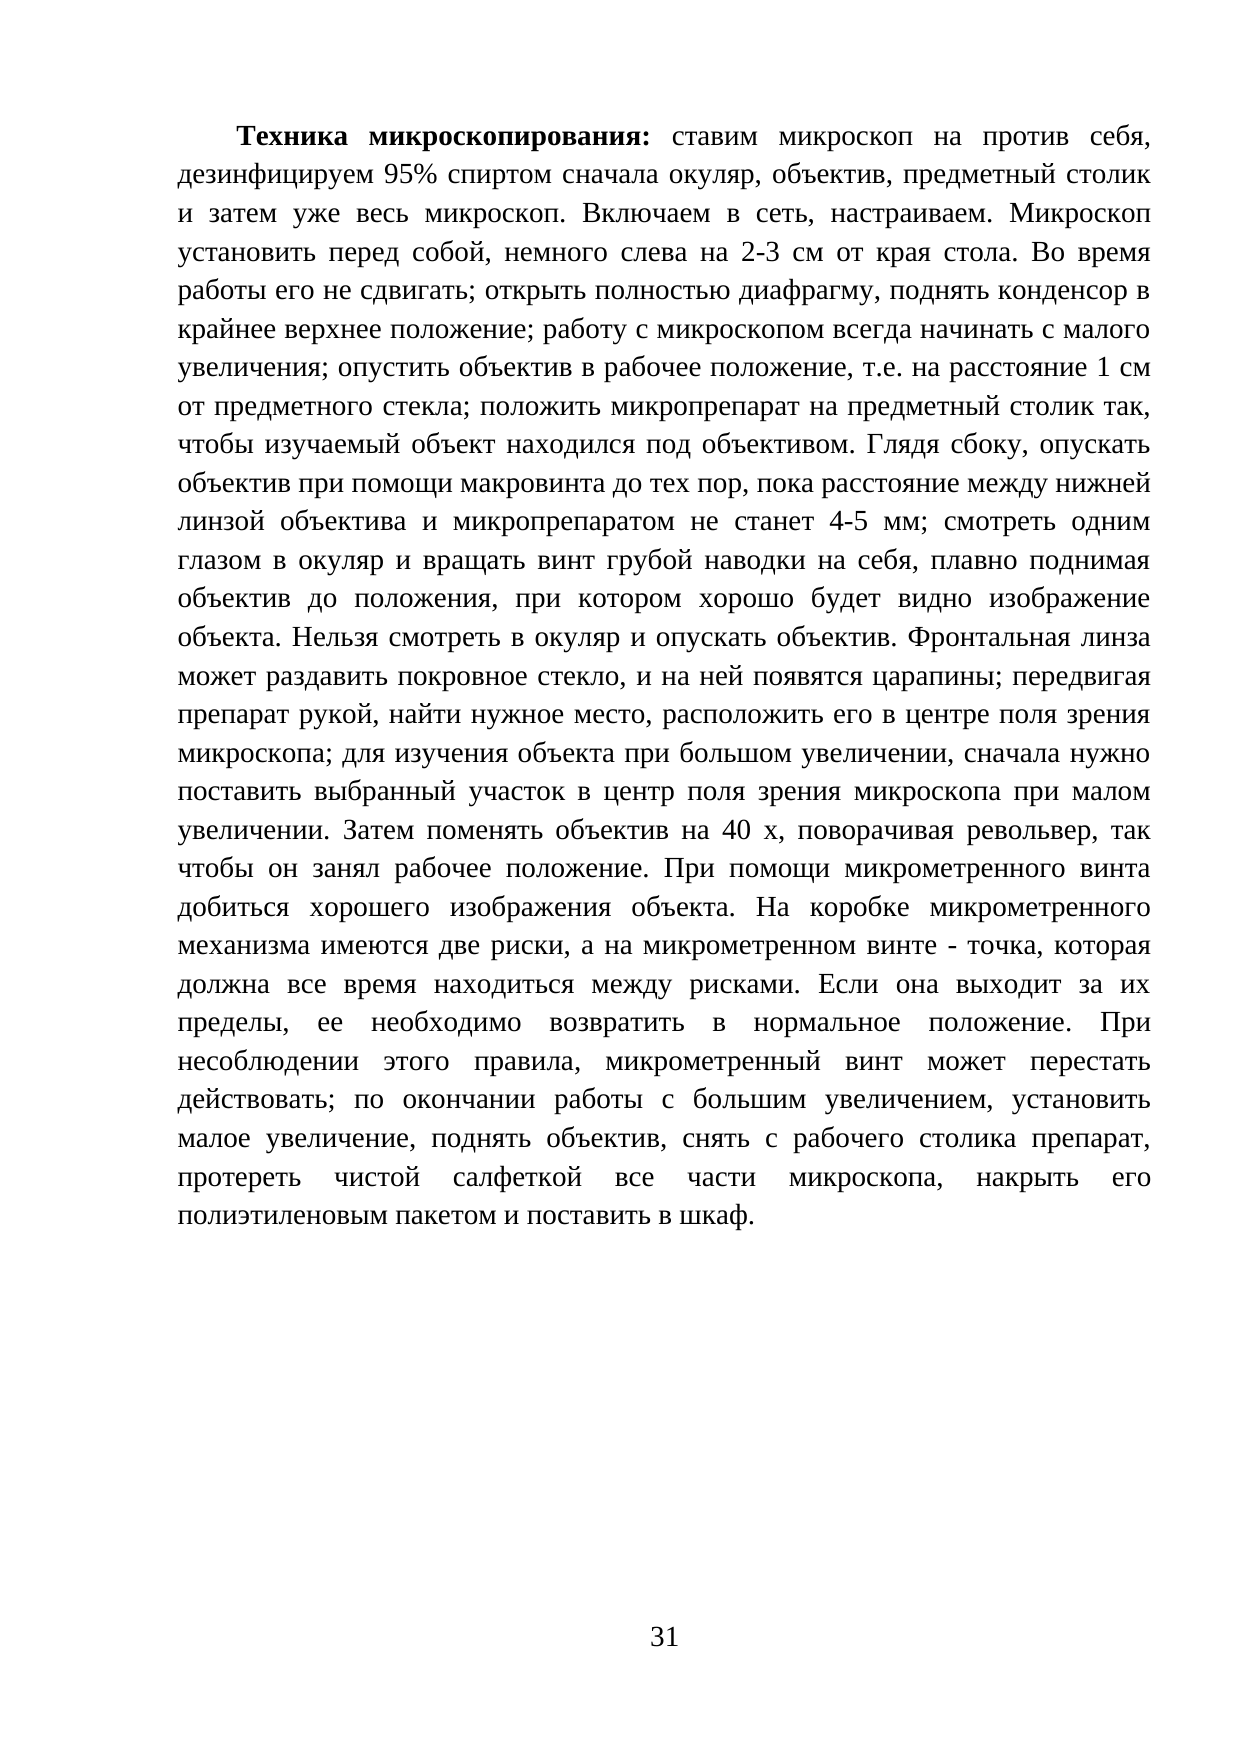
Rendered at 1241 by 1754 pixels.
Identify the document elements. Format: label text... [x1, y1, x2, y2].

text Техника микроскопирования: ставим микроскоп на против себя, дезинфицируем 95% спиртом сначала окуляр, объектив, предметный столик и затем уже весь микроскоп. Включаем в сеть, настраиваем. Микроскоп установить перед собой, немного слева на 2-3 см от края стола. Во время работы его не сдвигать; открыть полностью диафрагму, поднять конденсор в крайнее верхнее положение; работу с микроскопом всегда начинать с малого увеличения; опустить объектив в рабочее положение, т.е. на расстояние 1 см от предметного стекла; положить микропрепарат на предметный столик так, чтобы изучаемый объект находился под объективом. Глядя сбоку, опускать объектив при помощи макровинта до тех пор, пока расстояние между нижней линзой объектива и микропрепаратом не станет 4-5 мм; смотреть одним глазом в окуляр и вращать винт грубой наводки на себя, плавно поднимая объектив до положения, при котором хорошо будет видно изображение объекта. Нельзя смотреть в окуляр и опускать объектив. Фронтальная линза может раздавить покровное стекло, и на ней появятся царапины; передвигая препарат рукой, найти нужное место, расположить его в центре поля зрения микроскопа; для изучения объекта при большом увеличении, сначала нужно поставить выбранный участок в центр поля зрения микроскопа при малом увеличении. Затем поменять объектив на 40 х, поворачивая револьвер, так чтобы он занял рабочее положение. При помощи микрометренного винта добиться хорошего изображения объекта. На коробке микрометренного механизма имеются две риски, а на микрометренном винте - точка, которая должна все время находиться между рисками. Если она выходит за их пределы, ее необходимо возвратить в нормальное положение. При несоблюдении этого правила, микрометренный винт может перестать действовать; по окончании работы с большим увеличением, установить малое увеличение, поднять объектив, снять с рабочего столика препарат, протереть чистой салфеткой все части микроскопа, накрыть его полиэтиленовым пакетом и поставить в шкаф. [177, 118, 1152, 1231]
